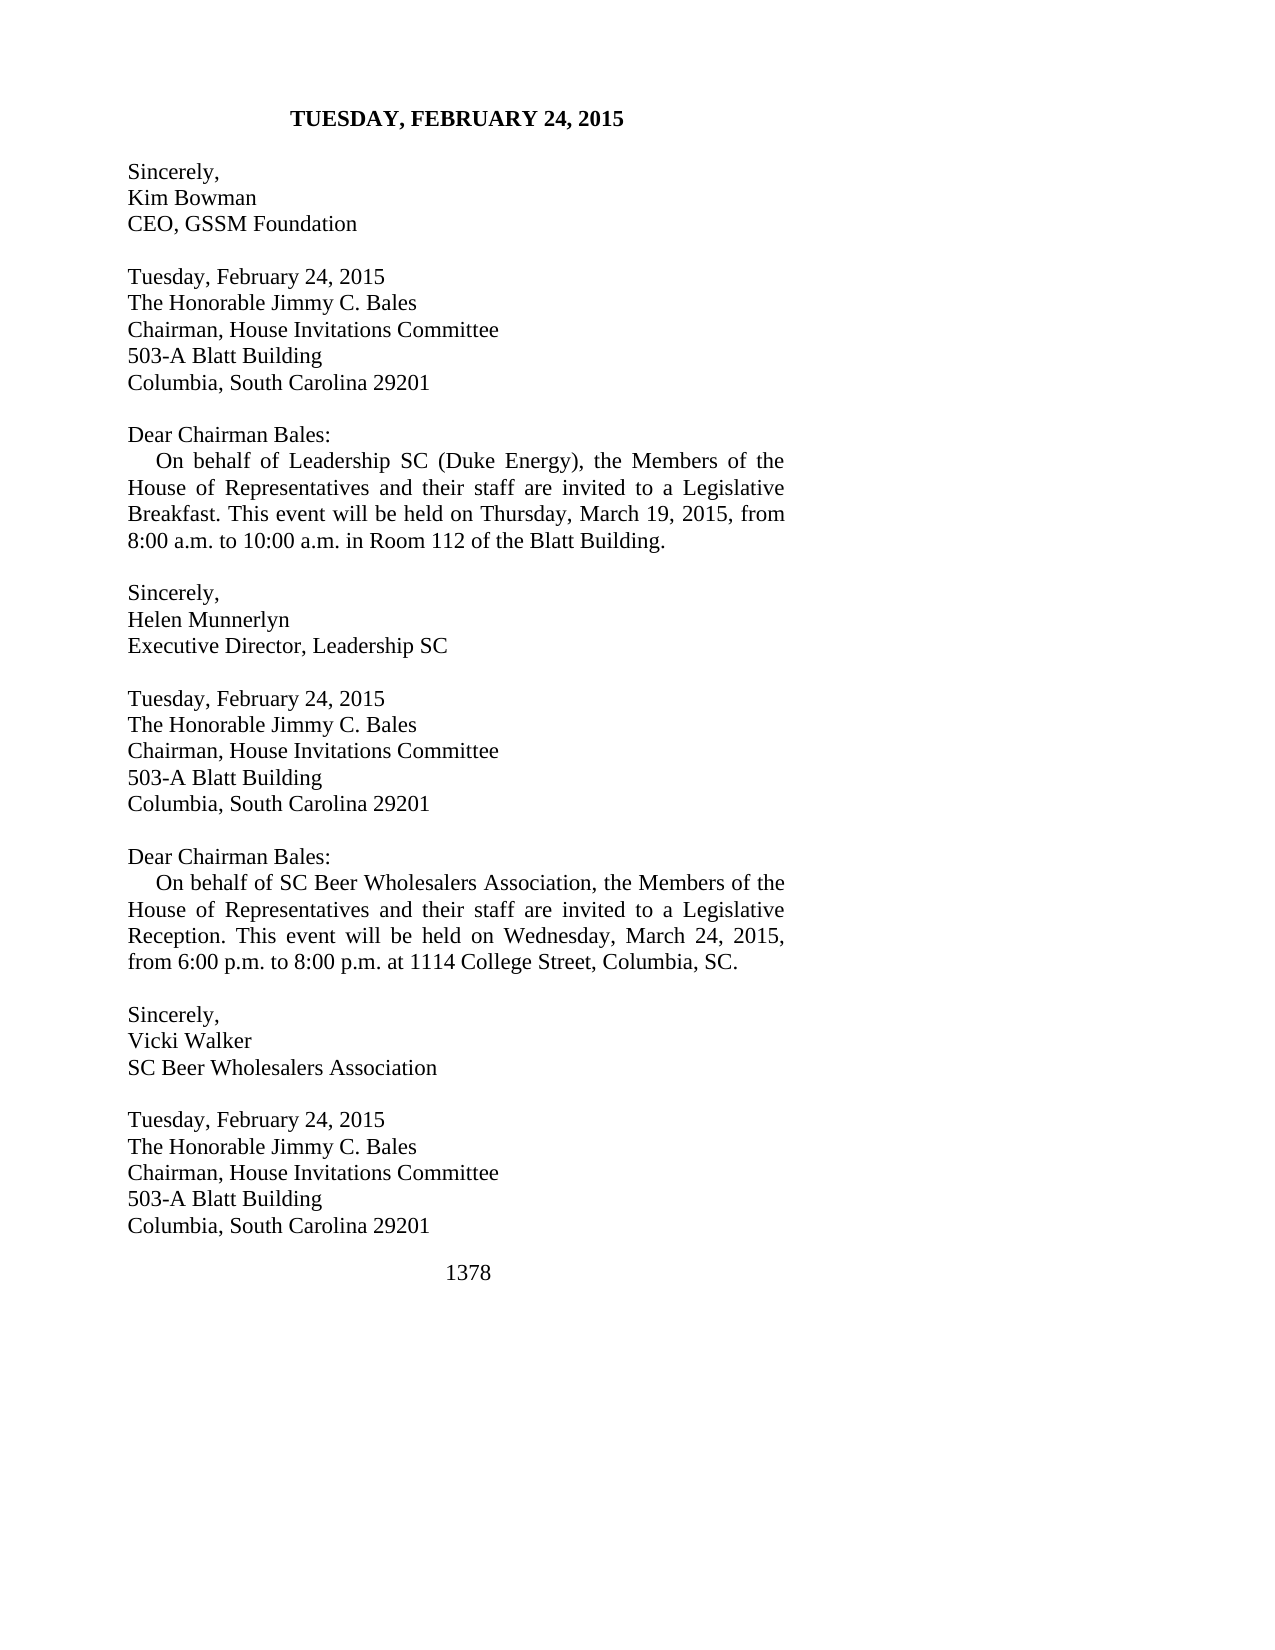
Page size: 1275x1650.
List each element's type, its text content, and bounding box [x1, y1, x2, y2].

text Dear Chairman Bales: [127, 843, 786, 869]
text The Honorable Jimmy C. Bales [127, 289, 786, 316]
text Chairman, House Invitations Committee [127, 1159, 786, 1186]
text 503-A Blatt Building [127, 342, 786, 368]
text Columbia, South Carolina 29201 [127, 1212, 786, 1238]
text SC Beer Wholesalers Association [127, 1054, 786, 1080]
text Tuesday, February 24, 2015 [127, 1106, 786, 1133]
text CEO, GSSM Foundation [127, 210, 786, 237]
text Sincerely, [127, 579, 786, 606]
text Sincerely, [127, 158, 786, 184]
text Helen Munnerlyn [127, 606, 786, 632]
text Chairman, House Invitations Committee [127, 737, 786, 764]
text On behalf of Leadership SC (Duke Energy), the Members of the House of Representatives and their staff are invited to a Legislative Breakfast. This event will be held on Thursday, March 19, 2015, from 8:00 a.m. to 10:00 a.m. in Room 112 of the Blatt Building. [127, 448, 786, 553]
text Kim Bowman [127, 184, 786, 210]
text Columbia, South Carolina 29201 [127, 790, 786, 817]
text Tuesday, February 24, 2015 [127, 685, 786, 711]
text Tuesday, February 24, 2015 [127, 263, 786, 289]
text The Honorable Jimmy C. Bales [127, 1133, 786, 1159]
text 503-A Blatt Building [127, 1186, 786, 1212]
text On behalf of SC Beer Wholesalers Association, the Members of the House of Representatives and their staff are invited to a Legislative Reception. This event will be held on Wednesday, March 24, 2015, from 6:00 p.m. to 8:00 p.m. at 1114 College Street, Columbia, SC. [127, 869, 786, 975]
text Executive Director, Leadership SC [127, 632, 786, 658]
text Dear Chairman Bales: [127, 421, 786, 448]
text Chairman, House Invitations Committee [127, 316, 786, 342]
text Sincerely, [127, 1001, 786, 1027]
text 503-A Blatt Building [127, 764, 786, 790]
text Vicki Walker [127, 1027, 786, 1054]
text The Honorable Jimmy C. Bales [127, 711, 786, 737]
text Columbia, South Carolina 29201 [127, 368, 786, 395]
